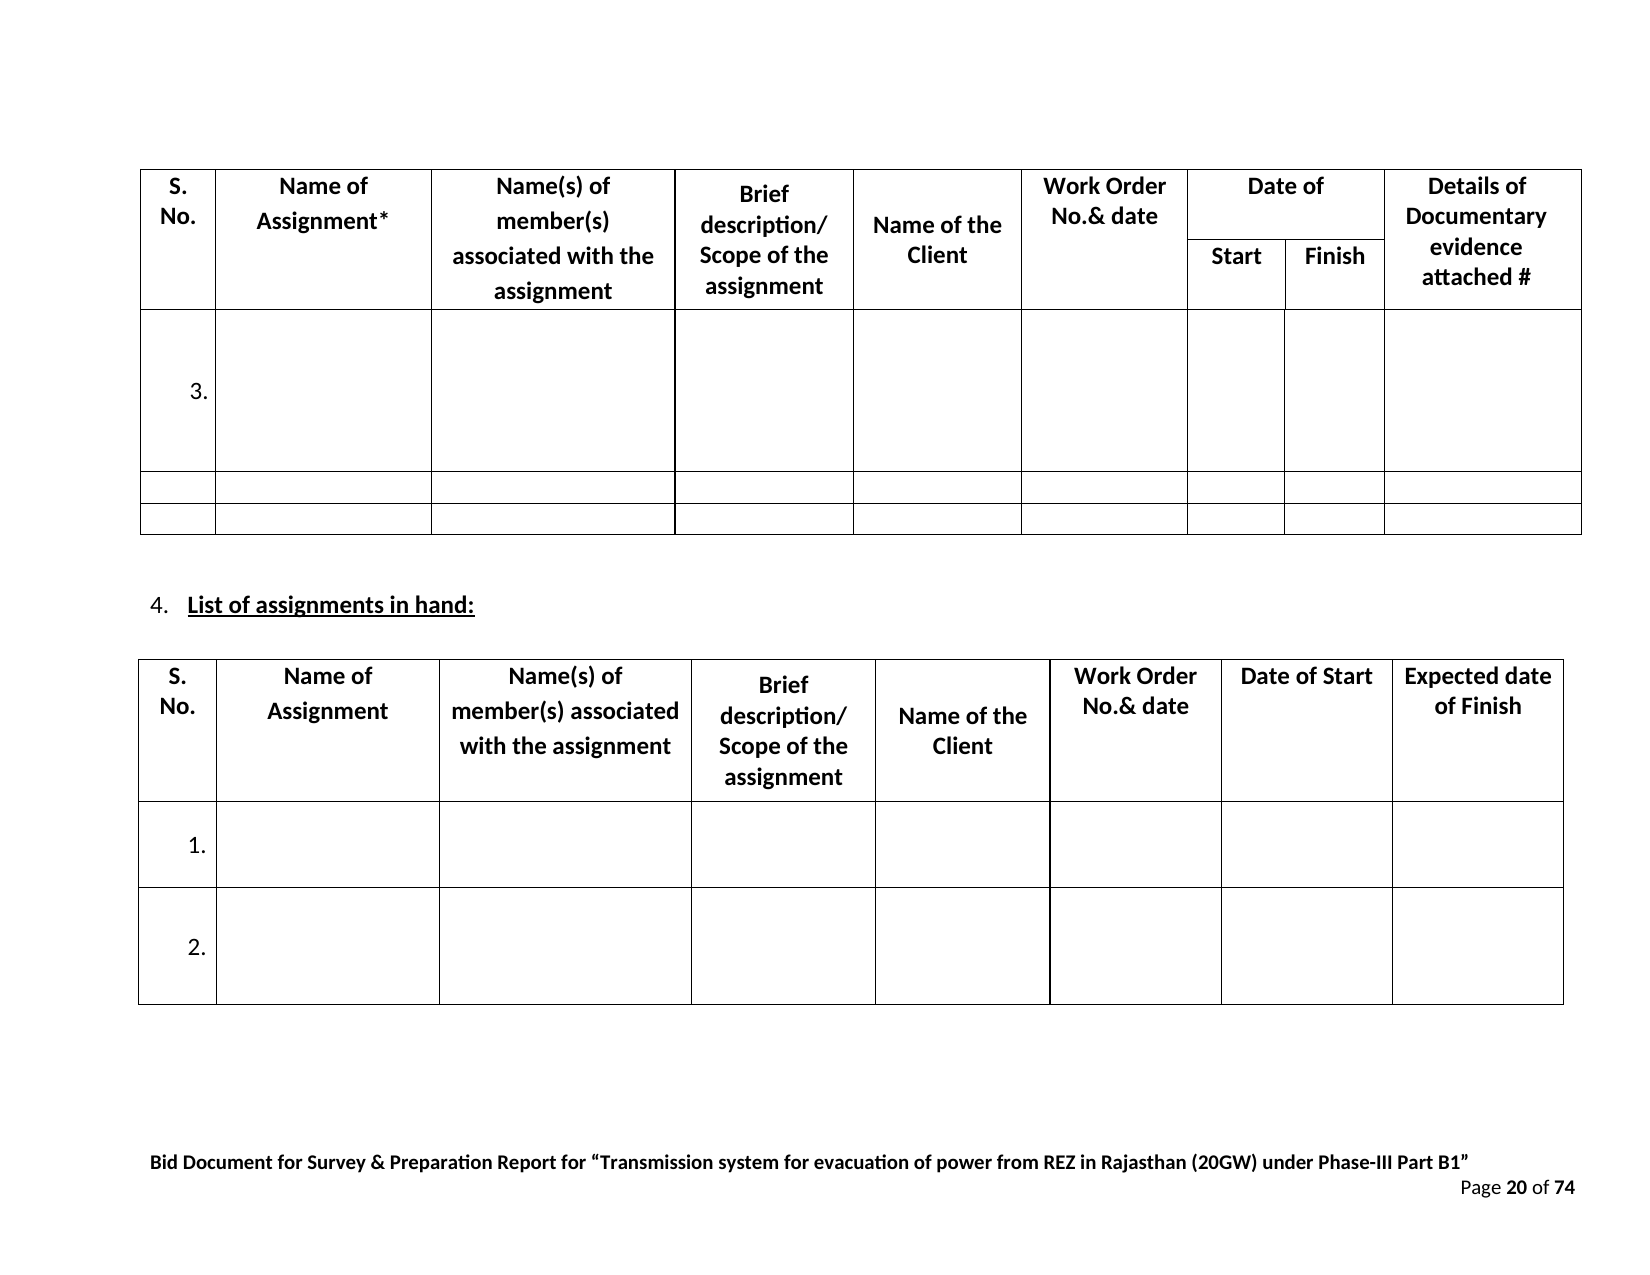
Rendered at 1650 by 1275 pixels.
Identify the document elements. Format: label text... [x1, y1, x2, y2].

table_header Work Order No.& date [1051, 660, 1221, 801]
table_cell [1385, 504, 1581, 534]
table_header Name(s) of member(s) associated with the assignment [440, 660, 691, 801]
table_cell [1285, 504, 1384, 534]
table_cell [1285, 472, 1384, 503]
table_header S. No. [141, 170, 215, 309]
table_cell [141, 504, 215, 534]
list List of assignments in hand: [150, 589, 1575, 619]
table_cell [1222, 802, 1392, 887]
table_cell [854, 310, 1021, 471]
table_cell [141, 472, 215, 503]
table_cell Finish [1286, 240, 1384, 309]
table_cell [1285, 310, 1384, 471]
table_header Name of the Client [876, 660, 1049, 801]
table_cell [216, 504, 431, 534]
table_cell [676, 310, 853, 471]
table_cell [1051, 802, 1221, 887]
table_header S. No. [139, 660, 216, 801]
table_cell Start [1188, 240, 1285, 309]
table_cell [854, 472, 1021, 503]
table_cell [440, 888, 691, 1004]
table_header Name of Assignment* [216, 170, 431, 309]
table_cell [1022, 472, 1187, 503]
table_cell [1188, 472, 1284, 503]
table_header Name of Assignment [217, 660, 439, 801]
table_cell [1222, 888, 1392, 1004]
table_cell [1022, 310, 1187, 471]
table_cell [440, 802, 691, 887]
table_cell [854, 504, 1021, 534]
table_cell [1393, 802, 1563, 887]
table_cell [1385, 472, 1581, 503]
table_header Expected date of Finish [1393, 660, 1563, 801]
table_cell [432, 472, 674, 503]
table_cell [676, 504, 853, 534]
table_cell [139, 888, 216, 1004]
table_header Details of Documentary evidence attached # [1385, 170, 1581, 309]
table_header Brief description/ Scope of the assignment [692, 660, 875, 801]
table_header Brief description/ Scope of the assignment [676, 170, 853, 309]
table_cell [1051, 888, 1221, 1004]
table_cell [432, 504, 674, 534]
table_cell [692, 888, 875, 1004]
table_cell [692, 802, 875, 887]
table_header Date of Start [1222, 660, 1392, 801]
table_cell [139, 802, 216, 887]
table_cell [217, 888, 439, 1004]
table_cell [217, 802, 439, 887]
table_cell [1188, 504, 1284, 534]
table_header Work Order No.& date [1022, 170, 1187, 309]
table_cell [876, 802, 1049, 887]
table_cell [141, 310, 215, 471]
table_cell [432, 310, 674, 471]
table_cell [1385, 310, 1581, 471]
table_header Name of the Client [854, 170, 1021, 309]
table_cell [216, 472, 431, 503]
table_header Name(s) of member(s) associated with the assignment [432, 170, 674, 309]
table_cell [876, 888, 1049, 1004]
table_cell [676, 472, 853, 503]
table_cell [1393, 888, 1563, 1004]
table_header Date of [1188, 170, 1384, 239]
table_cell [1022, 504, 1187, 534]
table_cell [216, 310, 431, 471]
table_cell [1188, 310, 1284, 471]
